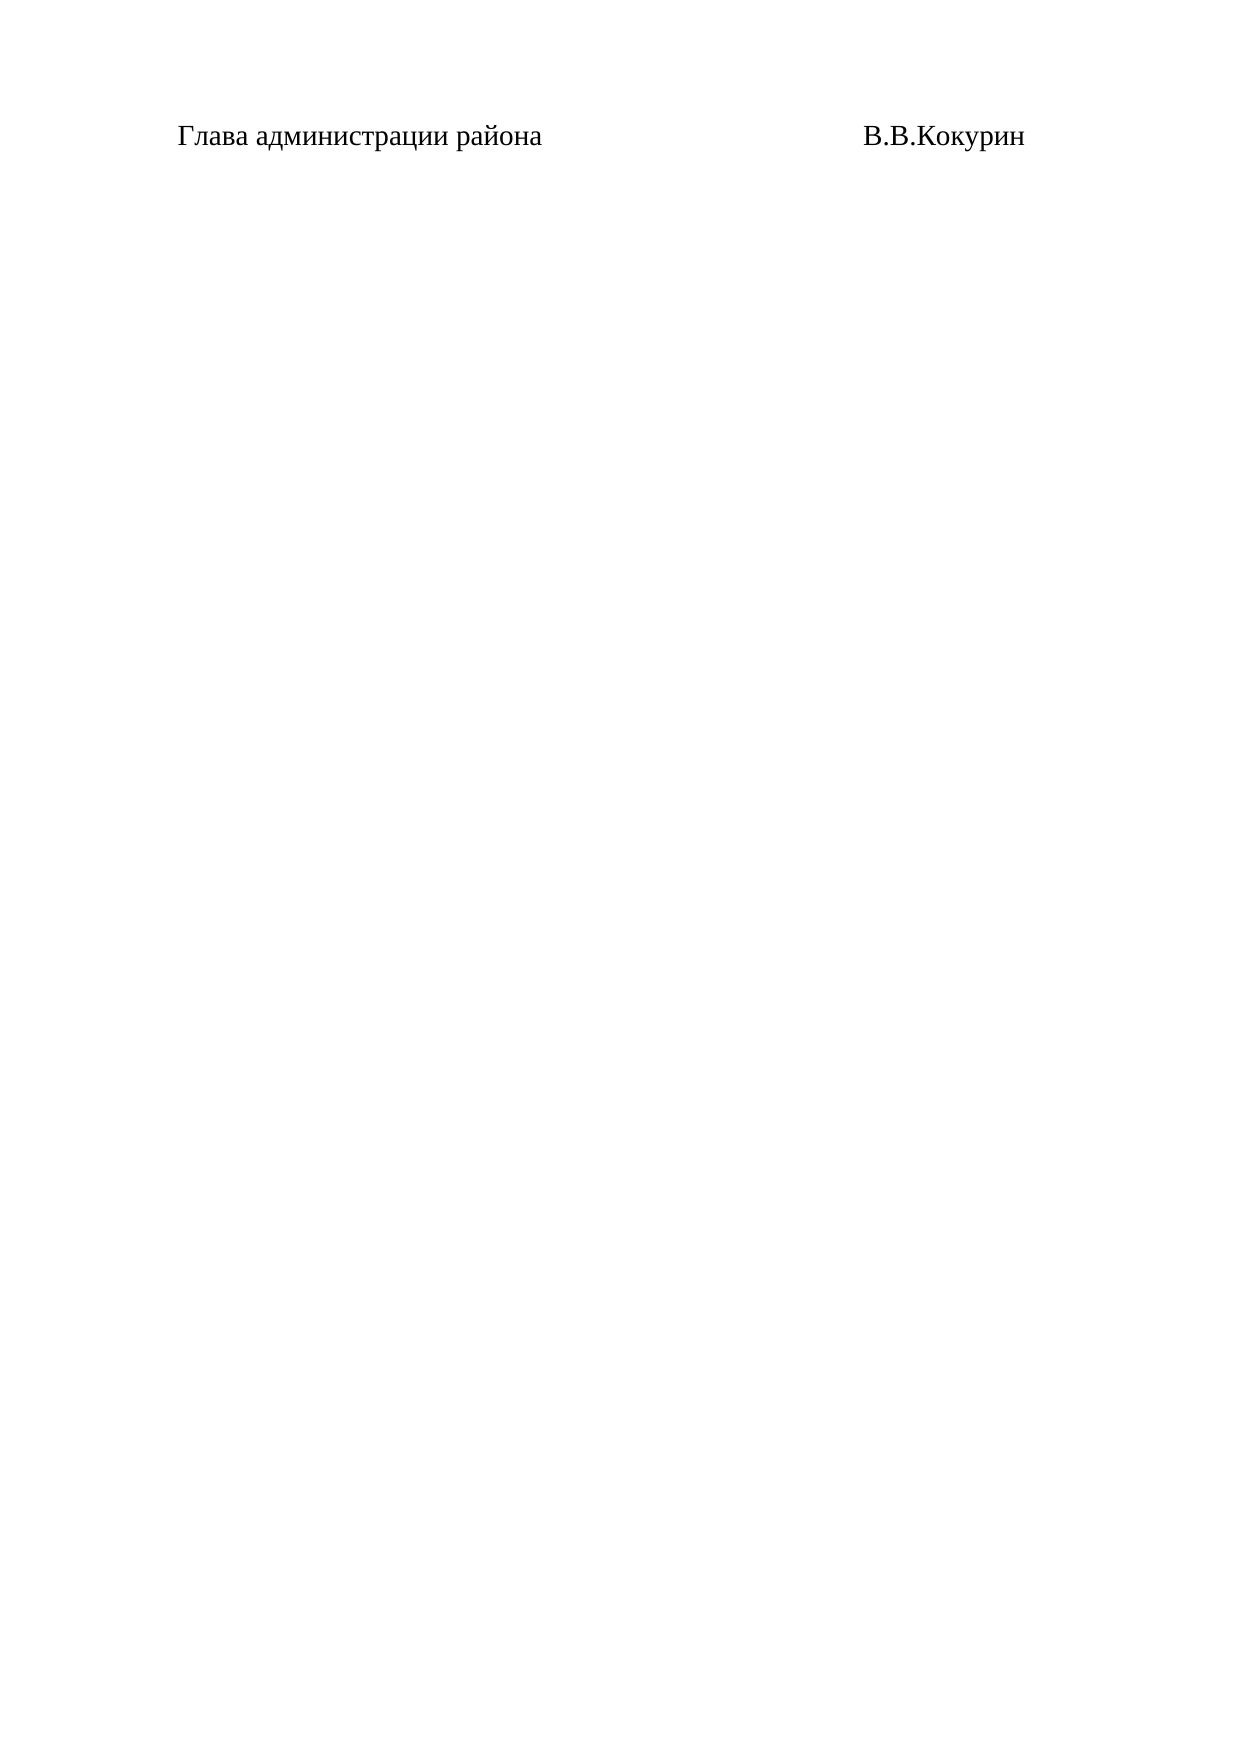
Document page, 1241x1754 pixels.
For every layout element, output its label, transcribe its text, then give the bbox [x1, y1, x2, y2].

text Глава администрации района В.В.Кокурин [177, 118, 1152, 152]
